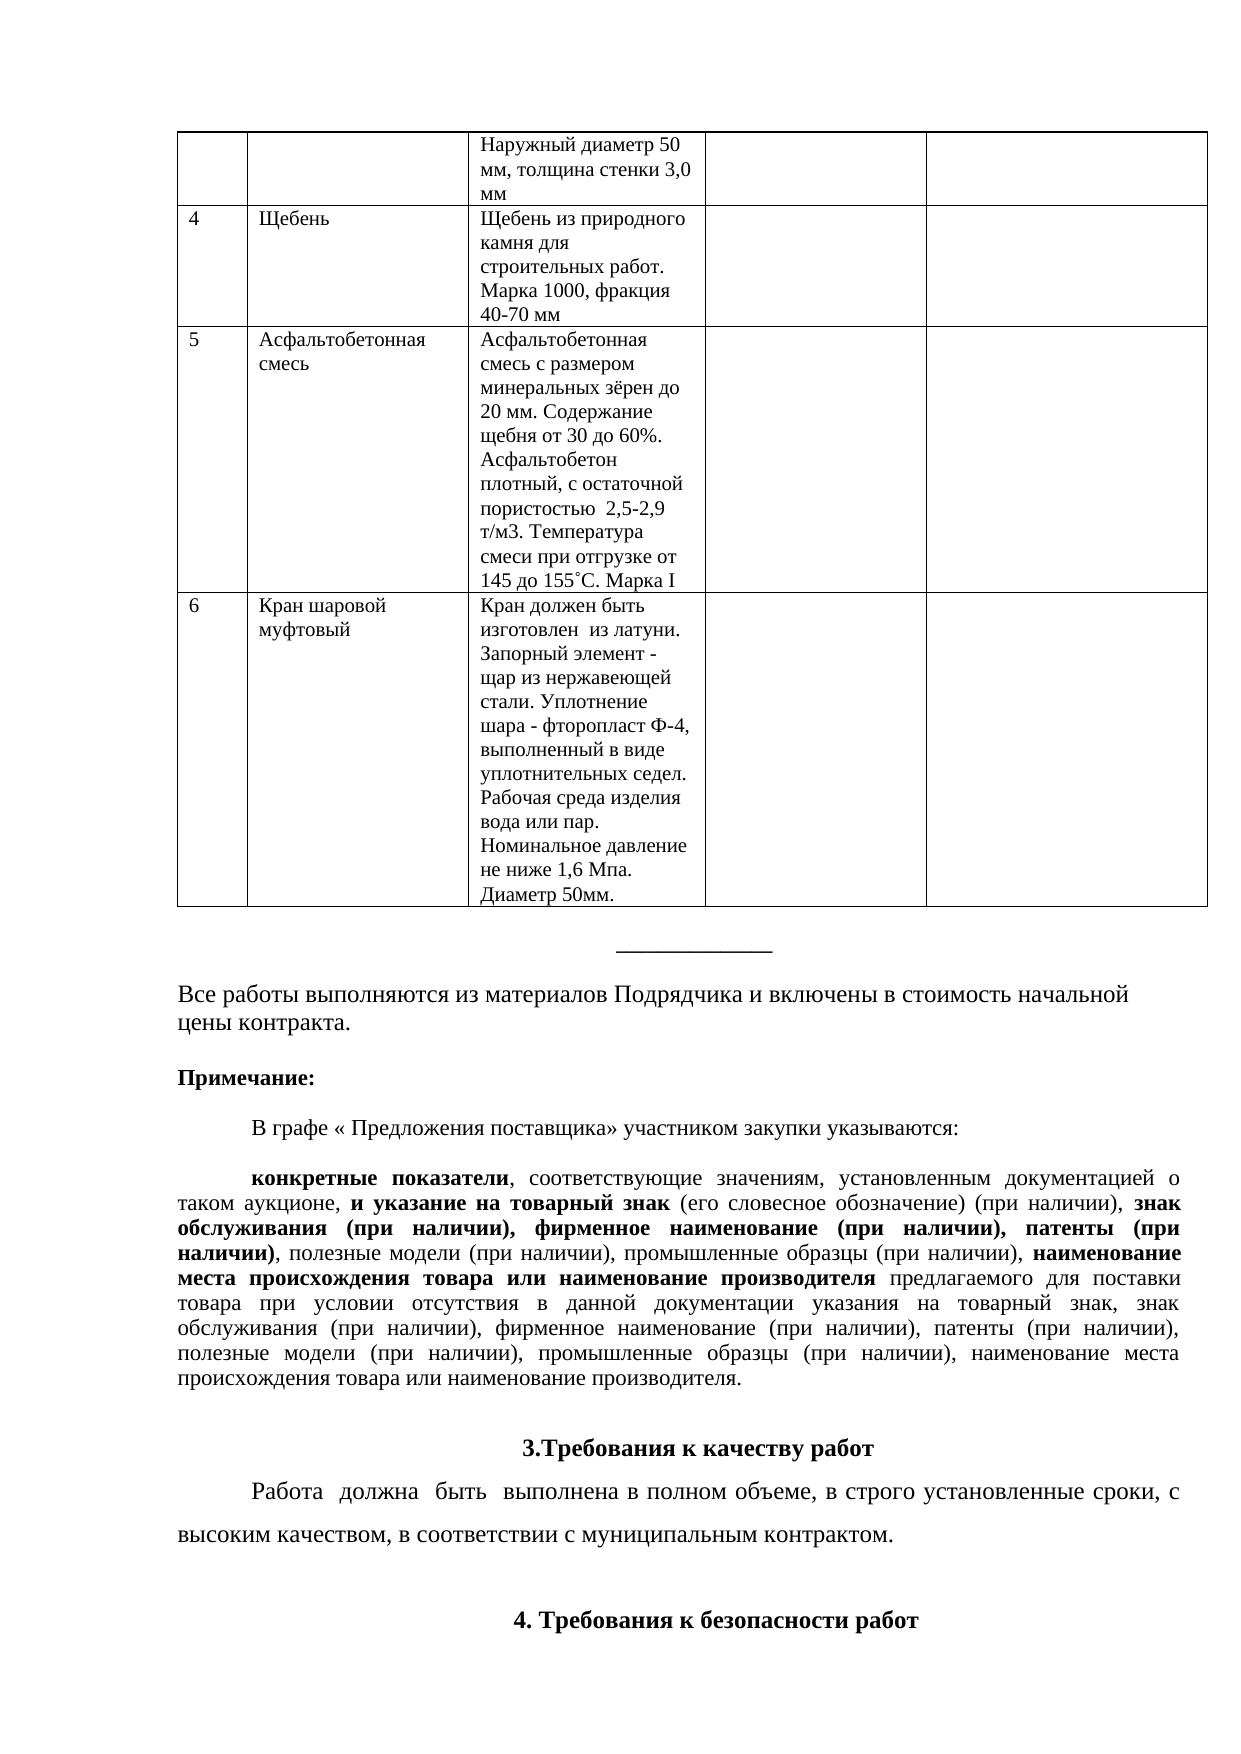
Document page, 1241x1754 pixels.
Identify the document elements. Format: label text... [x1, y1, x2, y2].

table_cell [927, 327, 1207, 592]
text Примечание: [177, 1065, 1181, 1090]
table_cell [469, 133, 705, 204]
table_cell 3 [178, 133, 247, 204]
table_cell [927, 593, 1207, 906]
text Все работы выполняются из материалов Подрядчика и включены в стоимость начальной цены контракта. [177, 979, 1181, 1036]
table_cell [706, 327, 926, 592]
table_cell [706, 133, 926, 204]
table_cell Асфальтобетонная смесь с размером минеральных зёрен до 20 мм. Содержание щебня от 30 до 60%. Асфальтобетон плотный, с остаточной пористостью 2,5-2,9 т/м3. Температура смеси при отгрузке от 145 до 155˚С. Марка I [469, 327, 705, 592]
table_cell Асфальтобетонная смесь [248, 327, 468, 592]
text 3.Требования к качеству работ [215, 1433, 1181, 1462]
text В графе « Предложения поставщика» участником закупки указываются: [177, 1115, 1181, 1140]
text 4. Требования к безопасности работ [177, 1606, 1181, 1634]
table_cell [927, 133, 1207, 204]
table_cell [248, 133, 468, 204]
table_cell 4 [178, 206, 247, 326]
table_cell Щебень [248, 206, 468, 326]
table_cell [706, 206, 926, 326]
table_cell [927, 206, 1207, 326]
table_cell 6 [178, 593, 247, 906]
text Работа должна быть выполнена в полном объеме, в строго установленные сроки, с высоким качеством, в соответствии с муниципальным контрактом. [177, 1476, 1181, 1548]
text _______________ [177, 931, 1211, 955]
table_cell Кран шаровой муфтовый [248, 593, 468, 906]
table_cell 5 [178, 327, 247, 592]
text конкретные показатели, соответствующие значениям, установленным документацией о таком аукционе, и указание на товарный знак (его словесное обозначение) (при наличии), знак обслуживания (при наличии), фирменное наименование (при наличии), патенты (при наличии), полезные модели (при наличии), промышленные образцы (при наличии), наименование места происхождения товара или наименование производителя предлагаемого для поставки товара при условии отсутствия в данной документации указания на товарный знак, знак обслуживания (при наличии), фирменное наименование (при наличии), патенты (при наличии), полезные модели (при наличии), промышленные образцы (при наличии), наименование места происхождения товара или наименование производителя. [177, 1165, 1181, 1390]
table_cell [706, 593, 926, 906]
table_cell Щебень из природного камня для строительных работ. Марка 1000, фракция 40-70 мм [469, 206, 705, 326]
table_cell Кран должен быть изготовлен из латуни. Запорный элемент - щар из нержавеющей стали. Уплотнение шара - фторопласт Ф-4, выполненный в виде уплотнительных седел. Рабочая среда изделия вода или пар. Номинальное давление не ниже 1,6 Мпа. Диаметр 50мм. [469, 593, 705, 906]
